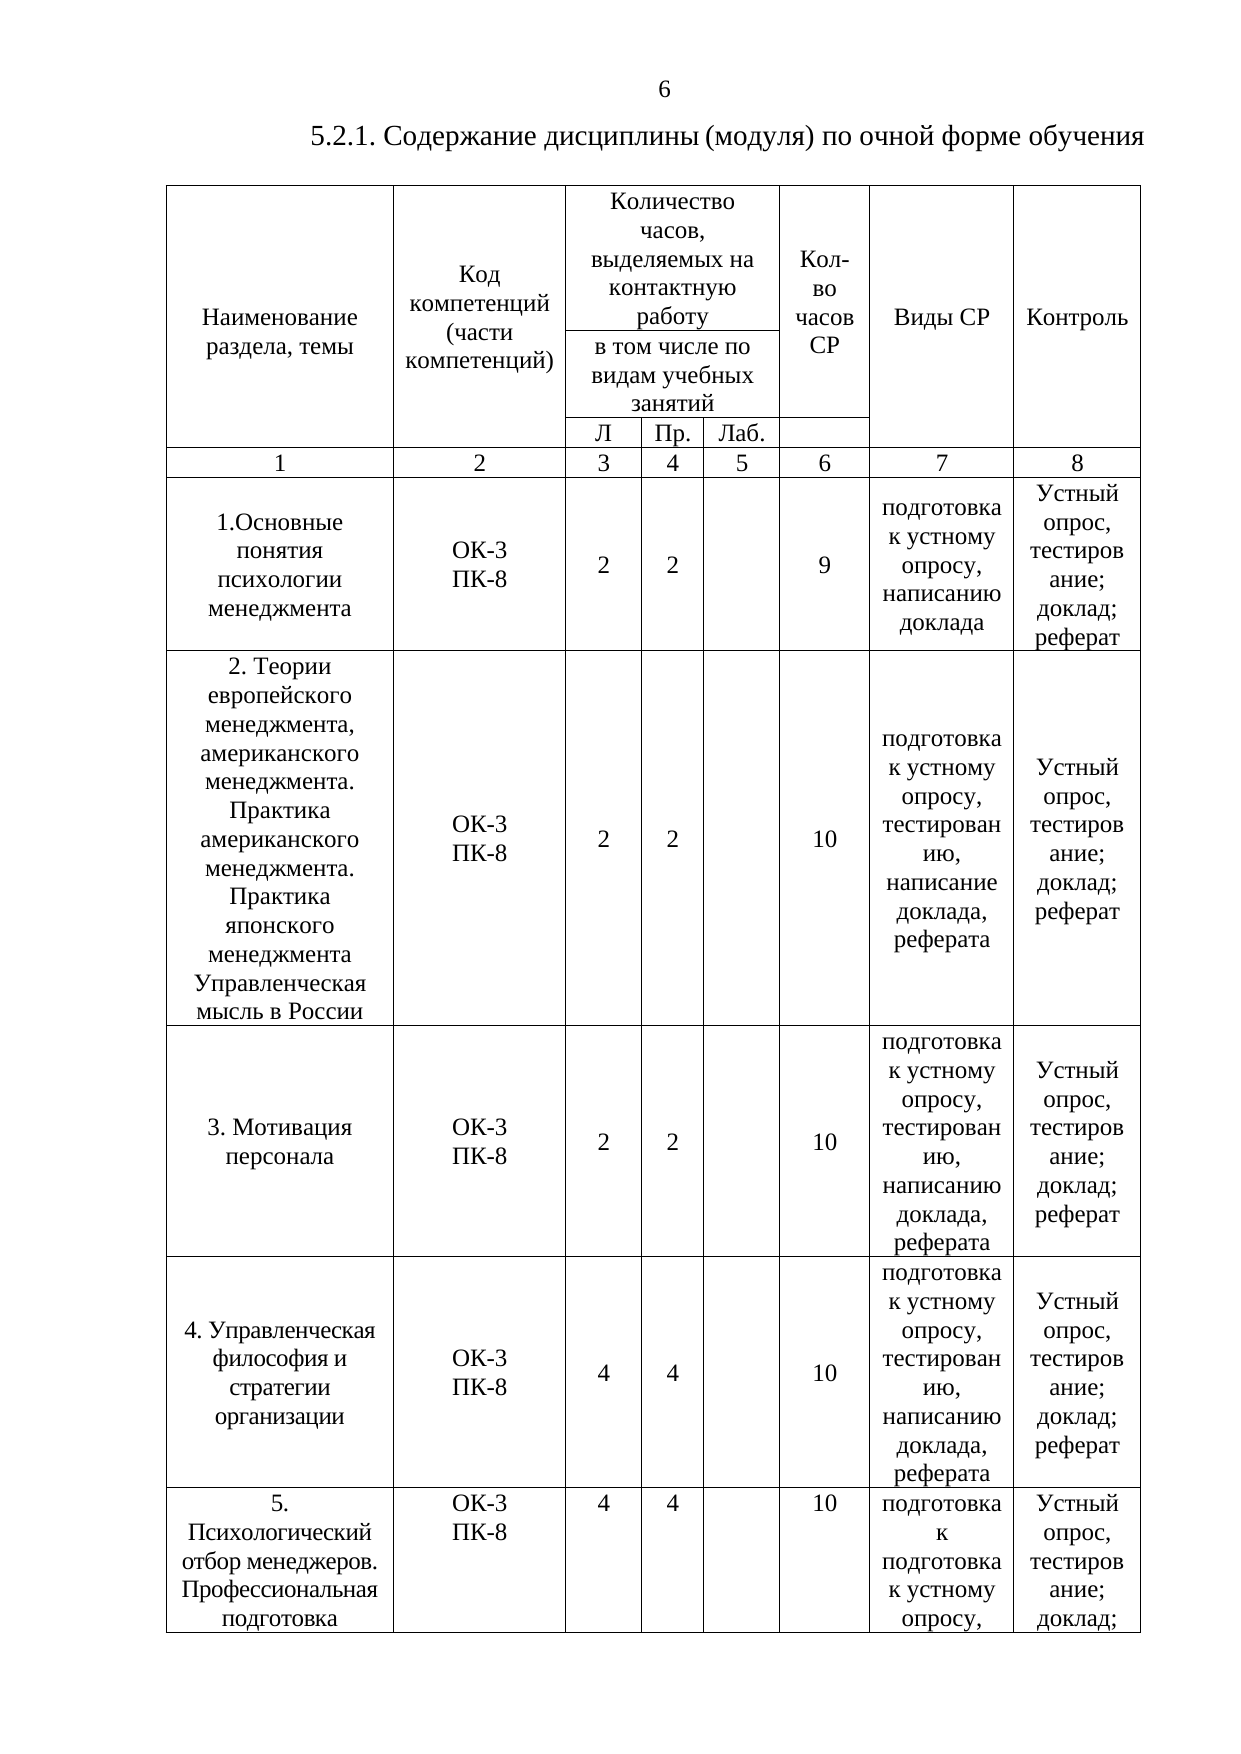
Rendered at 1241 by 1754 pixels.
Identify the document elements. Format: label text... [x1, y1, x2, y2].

table_cell Устный опрос, тестирование; доклад; реферат [1014, 651, 1140, 1025]
table_cell 9 [780, 478, 869, 650]
table_cell [704, 478, 779, 650]
table_cell [704, 1257, 779, 1487]
table_cell 4 [642, 1488, 703, 1632]
table_cell ОК-3 ПК-8 [394, 1026, 565, 1256]
table_cell 2 [394, 448, 565, 477]
table_cell Лаб. [704, 418, 779, 447]
table_cell [704, 1488, 779, 1632]
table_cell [167, 1488, 393, 1632]
text 5.2.1. Содержание дисциплины (модуля) по очной форме обучения [177, 118, 1152, 152]
table_header Код компетенций (части компетенций) [394, 186, 565, 447]
table_cell подготовка к устному опросу, тестированию, написанию доклада, реферата [870, 1026, 1013, 1256]
table_cell Устный опрос, тестирование; доклад; реферат [1014, 478, 1140, 650]
table_cell 4. Управленческая философия и стратегии организации [167, 1257, 393, 1487]
table_cell 7 [870, 448, 1013, 477]
table_header Контроль [1014, 186, 1140, 447]
table_header Кол-во часов СР [780, 186, 869, 417]
table_cell 4 [642, 448, 703, 477]
table_cell подготовка к устному опросу, тестированию, написанию доклада, реферата [870, 1257, 1013, 1487]
table_cell [704, 1026, 779, 1256]
table_cell 10 [780, 1026, 869, 1256]
table_cell 4 [642, 1257, 703, 1487]
table_cell ОК-3 ПК-8 [394, 1488, 565, 1632]
table_cell ОК-3 ПК-8 [394, 478, 565, 650]
table_cell Л [566, 418, 641, 447]
table_cell 2 [566, 651, 641, 1025]
table_cell [780, 418, 869, 447]
table_cell 10 [780, 651, 869, 1025]
table_cell 2 [566, 1026, 641, 1256]
table_cell подготовка к устному опросу, тестированию, написание доклада, реферата [870, 651, 1013, 1025]
table_cell 2 [642, 1026, 703, 1256]
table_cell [870, 1488, 1013, 1632]
table_cell подготовка к устному опросу, написанию доклада [870, 478, 1013, 650]
table_header Наименование раздела, темы [167, 186, 393, 447]
table_cell 1 [167, 448, 393, 477]
table_cell 2 [642, 651, 703, 1025]
table_cell 5 [704, 448, 779, 477]
table_cell 10 [780, 1257, 869, 1487]
table_cell 1.Основные понятия психологии менеджмента [167, 478, 393, 650]
table_cell ОК-3 ПК-8 [394, 1257, 565, 1487]
table_cell 3 [566, 448, 641, 477]
table_cell ОК-3 ПК-8 [394, 651, 565, 1025]
table_cell Пр. [642, 418, 703, 447]
table_cell в том числе по видам учебных занятий [566, 331, 779, 417]
table_cell 4 [566, 1488, 641, 1632]
table_cell Устный опрос, тестирование; доклад; реферат [1014, 1026, 1140, 1256]
table_cell 3. Мотивация персонала [167, 1026, 393, 1256]
table_cell 6 [780, 448, 869, 477]
table_cell 2 [566, 478, 641, 650]
table_header Количество часов, выделяемых на контактную работу [566, 186, 779, 330]
table_cell 10 [780, 1488, 869, 1632]
table_cell 2 [642, 478, 703, 650]
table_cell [1014, 1488, 1140, 1632]
table_cell [704, 651, 779, 1025]
table_cell 8 [1014, 448, 1140, 477]
table_cell 4 [566, 1257, 641, 1487]
table_header Виды СР [870, 186, 1013, 447]
table_cell Устный опрос, тестирование; доклад; реферат [1014, 1257, 1140, 1487]
